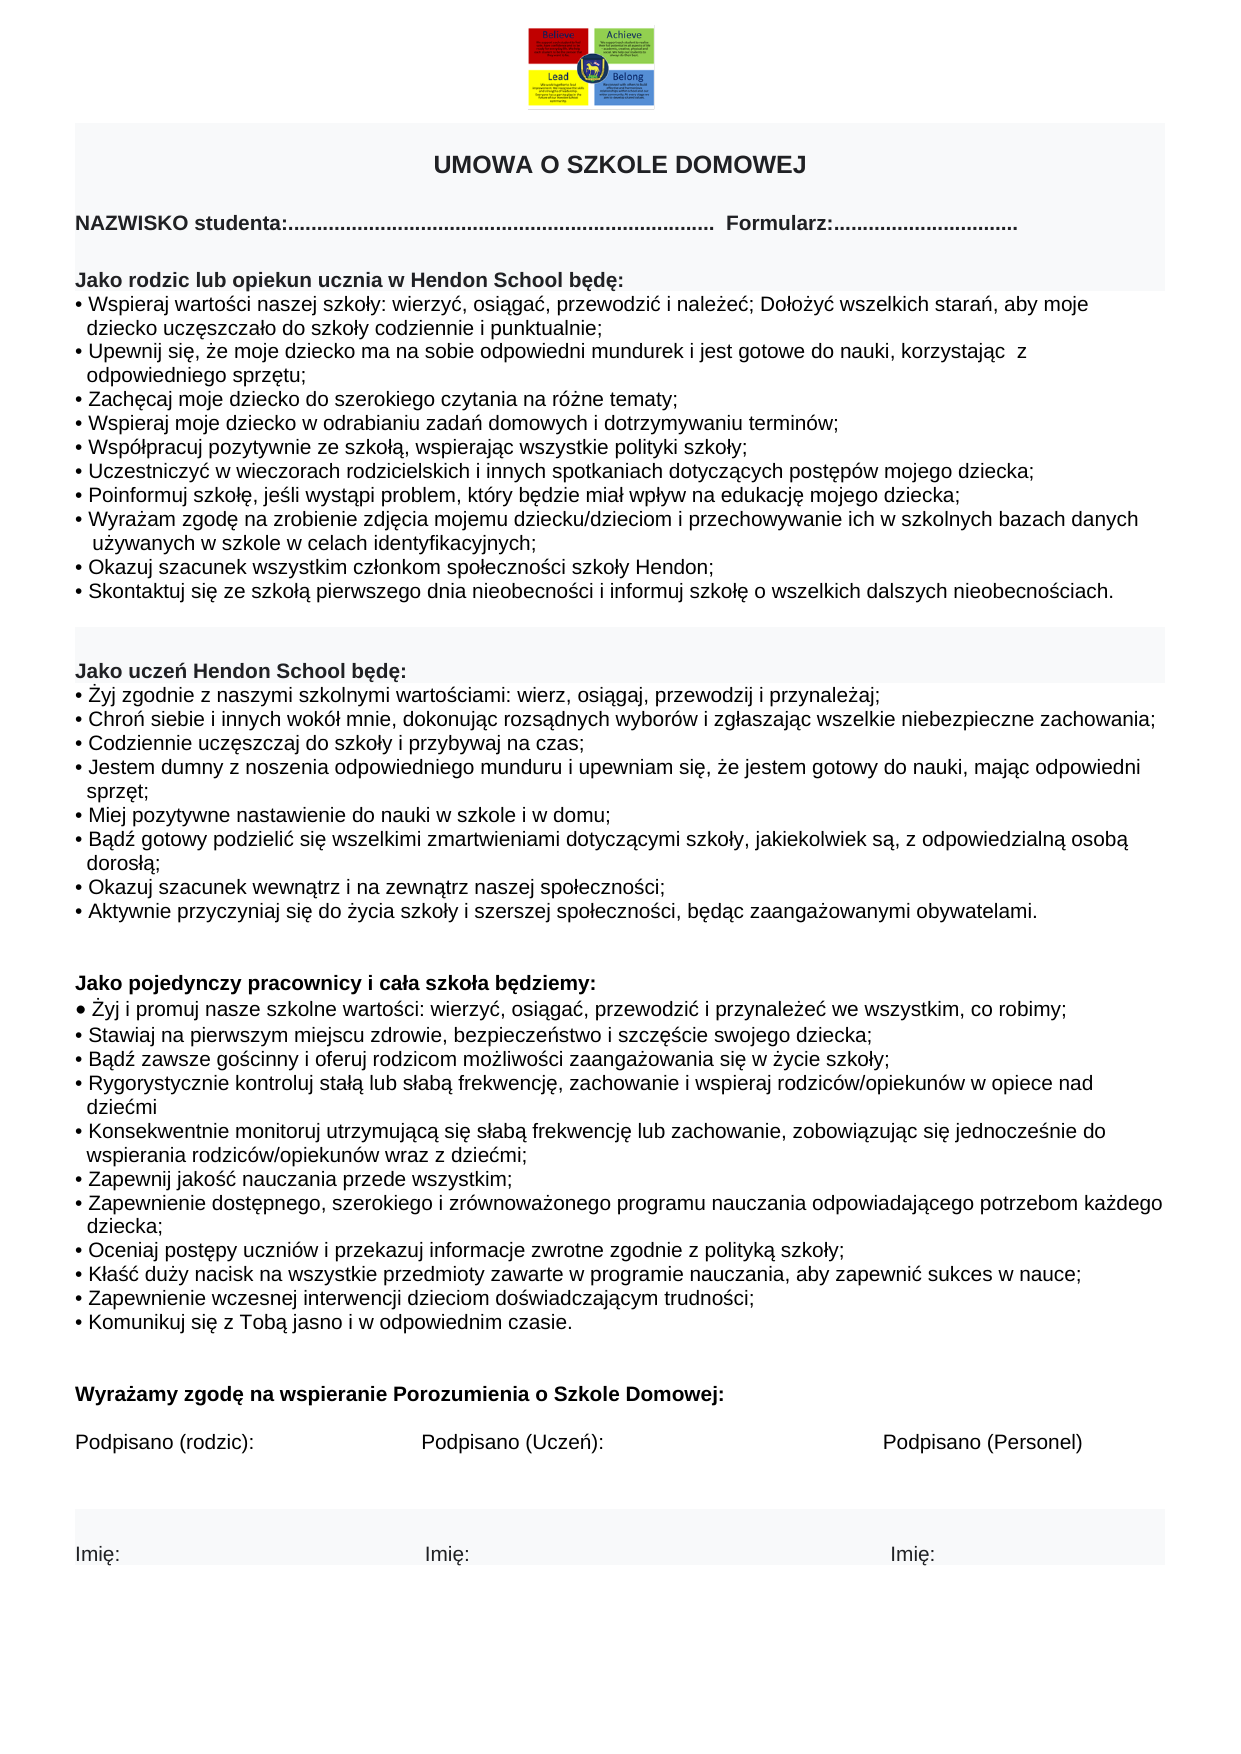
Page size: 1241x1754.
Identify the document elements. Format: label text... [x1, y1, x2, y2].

text • Okazuj szacunek wewnątrz i na zewnątrz naszej społeczności; [75, 875, 1165, 899]
text • Żyj i promuj nasze szkolne wartości: wierzyć, osiągać, przewodzić i przynależeć we wszystkim, co robimy; [75, 994, 1165, 1023]
text • Poinformuj szkołę, jeśli wystąpi problem, który będzie miał wpływ na edukację mojego dziecka; [75, 483, 1165, 507]
text • Oceniaj postępy uczniów i przekazuj informacje zwrotne zgodnie z polityką szkoły; [75, 1238, 1165, 1262]
text • Zachęcaj moje dziecko do szerokiego czytania na różne tematy; [75, 387, 1165, 411]
text • Bądź gotowy podzielić się wszelkimi zmartwieniami dotyczącymi szkoły, jakiekolwiek są, z odpowiedzialną osobą [75, 827, 1165, 851]
text • Zapewnienie dostępnego, szerokiego i zrównoważonego programu nauczania odpowiadającego potrzebom każdego [75, 1190, 1165, 1214]
text dziecko uczęszczało do szkoły codziennie i punktualnie; [75, 315, 1165, 339]
picture [528, 25, 655, 110]
text • Kłaść duży nacisk na wszystkie przedmioty zawarte w programie nauczania, aby zapewnić sukces w nauce; [75, 1262, 1165, 1286]
text • Jestem dumny z noszenia odpowiedniego munduru i upewniam się, że jestem gotowy do nauki, mając odpowiedni [75, 755, 1165, 779]
text • Komunikuj się z Tobą jasno i w odpowiednim czasie. [75, 1310, 1165, 1334]
text • Miej pozytywne nastawienie do nauki w szkole i w domu; [75, 803, 1165, 827]
text • Uczestniczyć w wieczorach rodzicielskich i innych spotkaniach dotyczących postępów mojego dziecka; [75, 459, 1165, 483]
text • Stawiaj na pierwszym miejscu zdrowie, bezpieczeństwo i szczęście swojego dziecka; [75, 1023, 1165, 1047]
text • Upewnij się, że moje dziecko ma na sobie odpowiedni mundurek i jest gotowe do nauki, korzystając z [75, 339, 1165, 363]
text Podpisano (rodzic): Podpisano (Uczeń): Podpisano (Personel) [75, 1430, 1165, 1454]
text sprzęt; [75, 779, 1165, 803]
text • Okazuj szacunek wszystkim członkom społeczności szkoły Hendon; [75, 555, 1165, 579]
text • Zapewnienie wczesnej interwencji dzieciom doświadczającym trudności; [75, 1286, 1165, 1310]
text dorosłą; [75, 851, 1165, 875]
text • Żyj zgodnie z naszymi szkolnymi wartościami: wierz, osiągaj, przewodzij i przynależaj; [75, 683, 1165, 707]
text • Wspieraj moje dziecko w odrabianiu zadań domowych i dotrzymywaniu terminów; [75, 411, 1165, 435]
text dziecka; [75, 1214, 1165, 1238]
text • Wyrażam zgodę na zrobienie zdjęcia mojemu dziecku/dzieciom i przechowywanie ich w szkolnych bazach danych [75, 507, 1165, 531]
text wspierania rodziców/opiekunów wraz z dziećmi; [75, 1142, 1165, 1166]
text • Skontaktuj się ze szkołą pierwszego dnia nieobecności i informuj szkołę o wszelkich dalszych nieobecnościach. [75, 579, 1165, 603]
text • Zapewnij jakość nauczania przede wszystkim; [75, 1166, 1165, 1190]
text • Konsekwentnie monitoruj utrzymującą się słabą frekwencję lub zachowanie, zobowiązując się jednocześnie do [75, 1118, 1165, 1142]
text Jako pojedynczy pracownicy i cała szkoła będziemy: [75, 971, 1165, 994]
text • Współpracuj pozytywnie ze szkołą, wspierając wszystkie polityki szkoły; [75, 435, 1165, 459]
text UMOWA O SZKOLE DOMOWEJ [75, 123, 1165, 179]
text używanych w szkole w celach identyfikacyjnych; [75, 531, 1165, 555]
text dziećmi [75, 1094, 1165, 1118]
text • Wspieraj wartości naszej szkoły: wierzyć, osiągać, przewodzić i należeć; Dołożyć wszelkich starań, aby moje [75, 291, 1165, 315]
text • Codziennie uczęszczaj do szkoły i przybywaj na czas; [75, 731, 1165, 755]
text Jako uczeń Hendon School będę: [75, 627, 1165, 683]
text • Rygorystycznie kontroluj stałą lub słabą frekwencję, zachowanie i wspieraj rodziców/opiekunów w opiece nad [75, 1071, 1165, 1094]
text Jako rodzic lub opiekun ucznia w Hendon School będę: [75, 235, 1165, 291]
text NAZWISKO studenta:.......................................................................... Formularz:................................ [75, 179, 1165, 235]
text odpowiedniego sprzętu; [75, 363, 1165, 387]
text • Aktywnie przyczyniaj się do życia szkoły i szerszej społeczności, będąc zaangażowanymi obywatelami. [75, 899, 1165, 923]
text • Chroń siebie i innych wokół mnie, dokonując rozsądnych wyborów i zgłaszając wszelkie niebezpieczne zachowania; [75, 707, 1165, 731]
text • Bądź zawsze gościnny i oferuj rodzicom możliwości zaangażowania się w życie szkoły; [75, 1047, 1165, 1071]
text Imię: Imię: Imię: [75, 1509, 1165, 1565]
text Wyrażamy zgodę na wspieranie Porozumienia o Szkole Domowej: [75, 1382, 1165, 1406]
